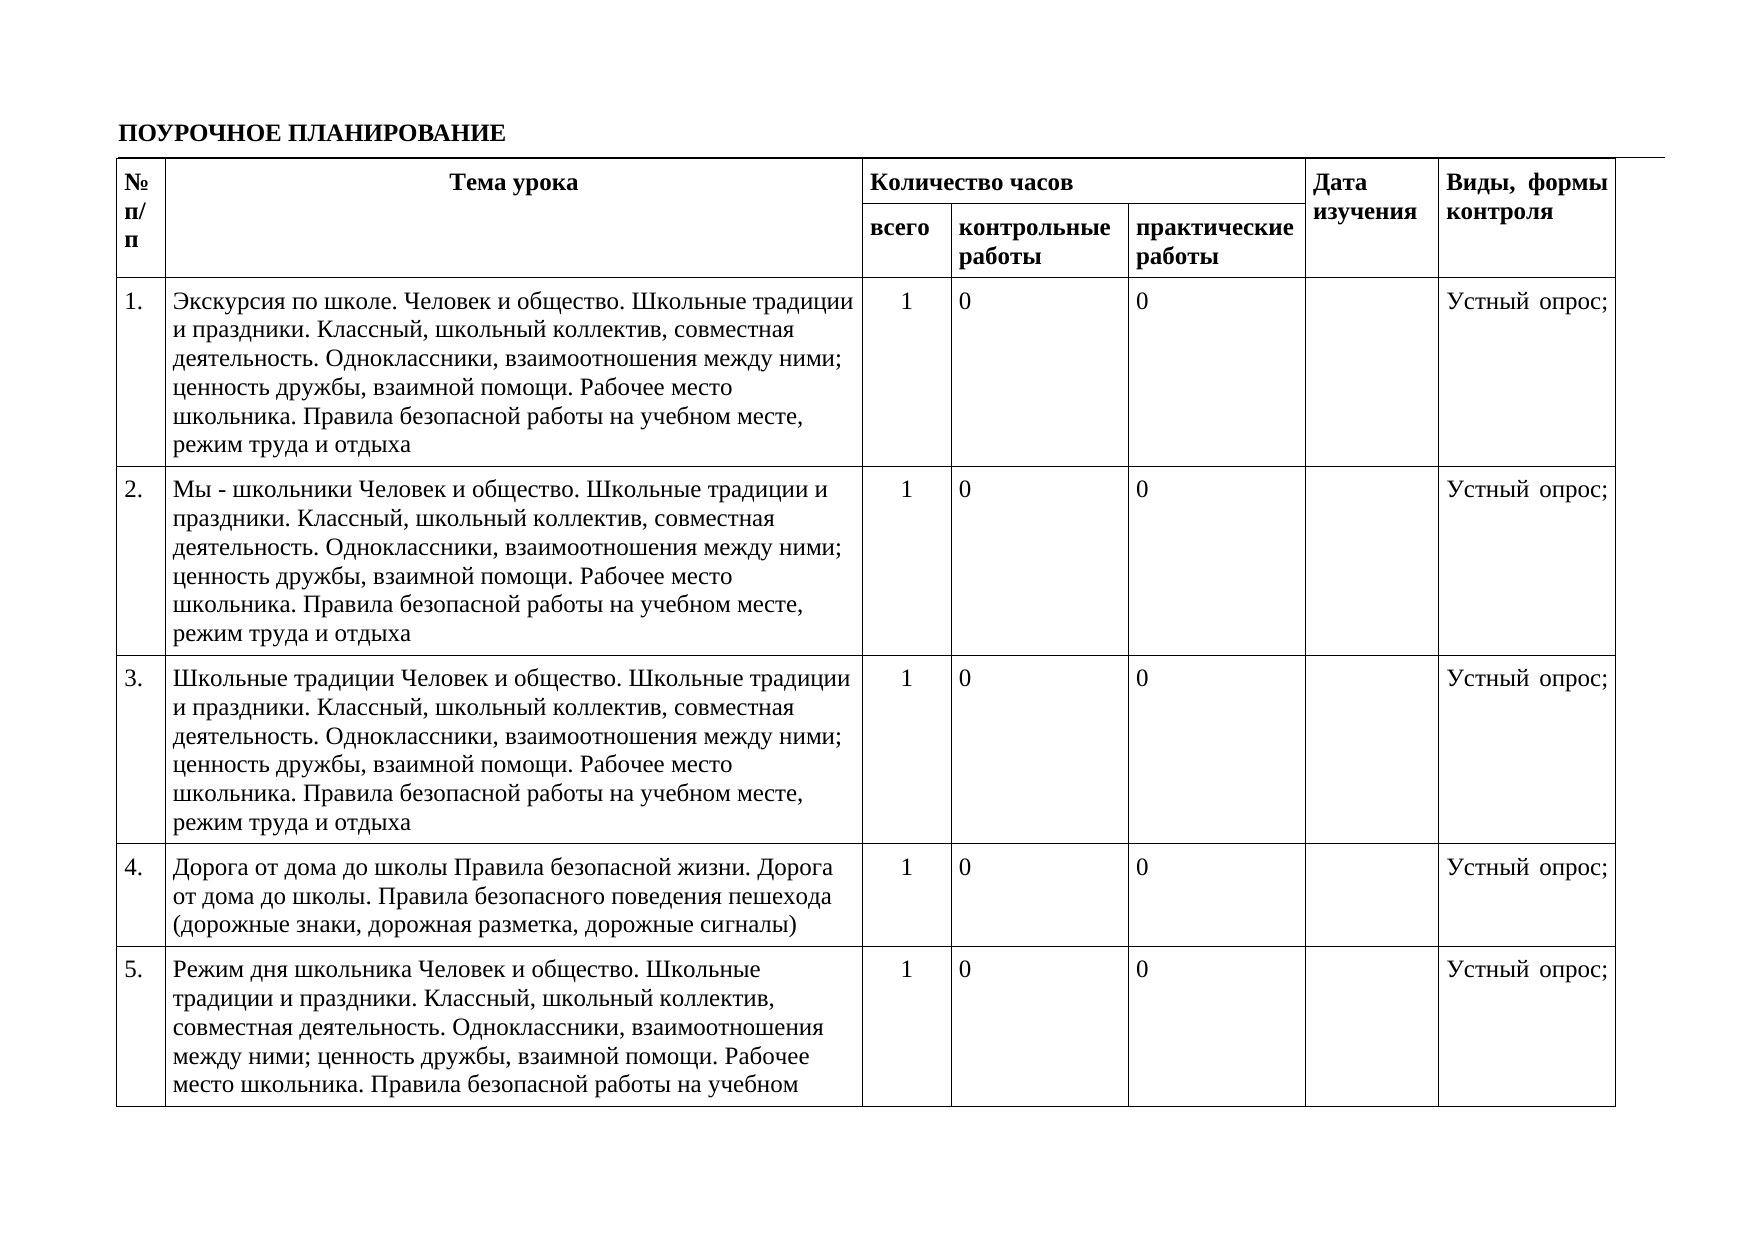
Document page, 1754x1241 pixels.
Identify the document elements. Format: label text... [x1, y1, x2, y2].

table_cell [1306, 467, 1438, 654]
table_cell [166, 947, 862, 1106]
table_cell Школьные традиции Человек и общество. Школьные традиции и праздники. Классный, школьный коллектив, совместная деятельность. Одноклассники, взаимоотношения между ними; ценность дружбы, взаимной помощи. Рабочее место школьника. Правила безопасной работы на учебном месте, режим труда и отдыха [166, 656, 862, 843]
table_cell 1 [863, 947, 951, 1106]
table_cell [1306, 278, 1438, 466]
table_cell 0 [1129, 844, 1305, 946]
table_cell [1306, 947, 1438, 1106]
table_cell 1 [863, 278, 951, 466]
table_cell 0 [1129, 656, 1305, 843]
table_cell Устный опрос; [1439, 844, 1615, 946]
text ПОУРОЧНОЕ ПЛАНИРОВАНИЕ [118, 118, 1665, 157]
table_cell Экскурсия по школе. Человек и общество. Школьные традиции и праздники. Классный, школьный коллектив, совместная деятельность. Одноклассники, взаимоотношения между ними; ценность дружбы, взаимной помощи. Рабочее место школьника. Правила безопасной работы на учебном месте, режим труда и отдыха [166, 278, 862, 466]
table_cell 1 [863, 656, 951, 843]
table_cell [1306, 656, 1438, 843]
table_cell 0 [952, 947, 1128, 1106]
table_cell 5. [117, 947, 165, 1106]
table_cell 0 [952, 278, 1128, 466]
table_header Тема урока [166, 159, 862, 277]
table_cell 1 [863, 467, 951, 654]
table_cell контрольные работы [952, 204, 1128, 277]
table_cell 0 [1129, 947, 1305, 1106]
table_cell Устный опрос; [1439, 947, 1615, 1106]
table_cell Дорога от дома до школы Правила безопасной жизни. Дорога от дома до школы. Правила безопасного поведения пешехода (дорожные знаки, дорожная разметка, дорожные сигналы) [166, 844, 862, 946]
table_cell Мы - школьники Человек и общество. Школьные традиции и праздники. Классный, школьный коллектив, совместная деятельность. Одноклассники, взаимоотношения между ними; ценность дружбы, взаимной помощи. Рабочее место школьника. Правила безопасной работы на учебном месте, режим труда и отдыха [166, 467, 862, 654]
table_cell всего [863, 204, 951, 277]
table_cell 0 [952, 844, 1128, 946]
table_cell Устный опрос; [1439, 467, 1615, 654]
table_cell 2. [117, 467, 165, 654]
table_cell Устный опрос; [1439, 656, 1615, 843]
table_header № п/п [117, 159, 165, 277]
table_cell 1 [863, 844, 951, 946]
table_cell 3. [117, 656, 165, 843]
table_cell практические работы [1129, 204, 1305, 277]
table_header Дата изучения [1306, 159, 1438, 277]
table_cell 4. [117, 844, 165, 946]
table_cell 0 [952, 656, 1128, 843]
table_header Виды, формы контроля [1439, 159, 1615, 277]
table_cell [1306, 844, 1438, 946]
table_cell Устный опрос; [1439, 278, 1615, 466]
table_cell 0 [1129, 467, 1305, 654]
table_cell 0 [952, 467, 1128, 654]
table_cell 0 [1129, 278, 1305, 466]
table_header Количество часов [863, 159, 1305, 203]
table_cell 1. [117, 278, 165, 466]
